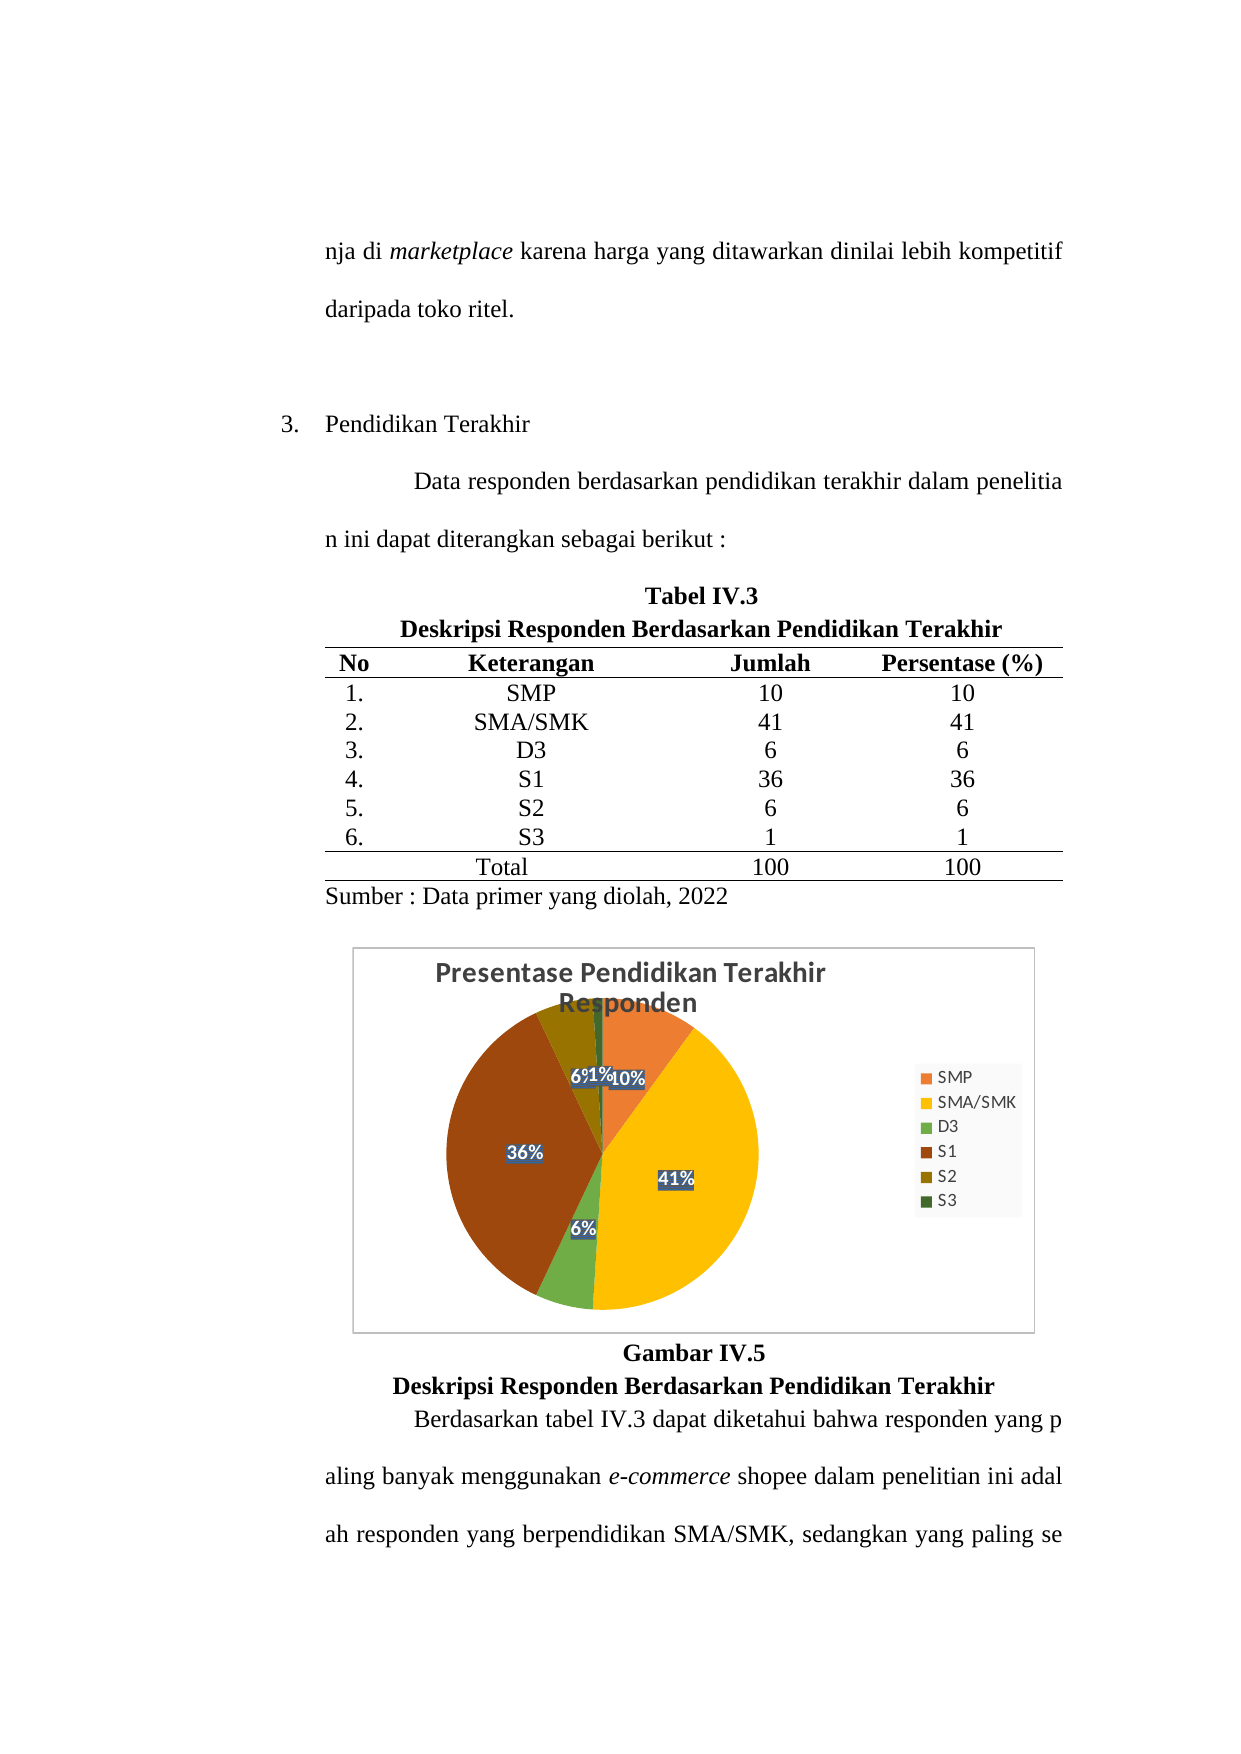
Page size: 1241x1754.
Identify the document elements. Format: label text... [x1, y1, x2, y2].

table_cell 41 [679, 707, 862, 736]
table_cell SMP [383, 678, 679, 707]
list Tabel IV.3 [340, 581, 1063, 610]
table_cell 10 [862, 678, 1063, 707]
table_cell 36 [862, 764, 1063, 793]
table_cell 5. [325, 793, 383, 822]
table_header No [325, 648, 383, 677]
list Sumber : Data primer yang diolah, 2022 [325, 881, 1063, 910]
list Deskripsi Responden Berdasarkan Pendidikan Terakhir [340, 614, 1063, 643]
table_cell 100 [862, 852, 1063, 880]
table_cell 1. [325, 678, 383, 707]
table_cell S1 [383, 764, 679, 793]
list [325, 236, 1063, 322]
table_cell 6. [325, 822, 383, 851]
table_cell 1 [862, 822, 1063, 851]
table_cell 36 [679, 764, 862, 793]
table_header Keterangan [383, 648, 679, 677]
table_cell 6 [679, 793, 862, 822]
table_header Jumlah [679, 648, 862, 677]
table_cell SMA/SMK [383, 707, 679, 736]
table_cell S3 [383, 822, 679, 851]
table_cell 100 [679, 852, 862, 880]
list Gambar IV.5 [325, 1338, 1063, 1367]
table_cell 3. [325, 736, 383, 764]
table_cell 41 [862, 707, 1063, 736]
list Deskripsi Responden Berdasarkan Pendidikan Terakhir [325, 1371, 1063, 1399]
table_cell Total [325, 852, 679, 880]
list Data responden berdasarkan pendidikan terakhir dalam penelitian ini dapat diterangkan sebagai berikut : [325, 466, 1063, 552]
table_cell 6 [862, 736, 1063, 764]
table_cell D3 [383, 736, 679, 764]
table_cell 4. [325, 764, 383, 793]
list Pendidikan Terakhir [281, 409, 1063, 437]
table_cell S2 [383, 793, 679, 822]
table_header Persentase (%) [862, 648, 1063, 677]
table_cell 10 [679, 678, 862, 707]
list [325, 1404, 1063, 1548]
table_cell 2. [325, 707, 383, 736]
table_cell 6 [679, 736, 862, 764]
table_cell 1 [679, 822, 862, 851]
table_cell 6 [862, 793, 1063, 822]
